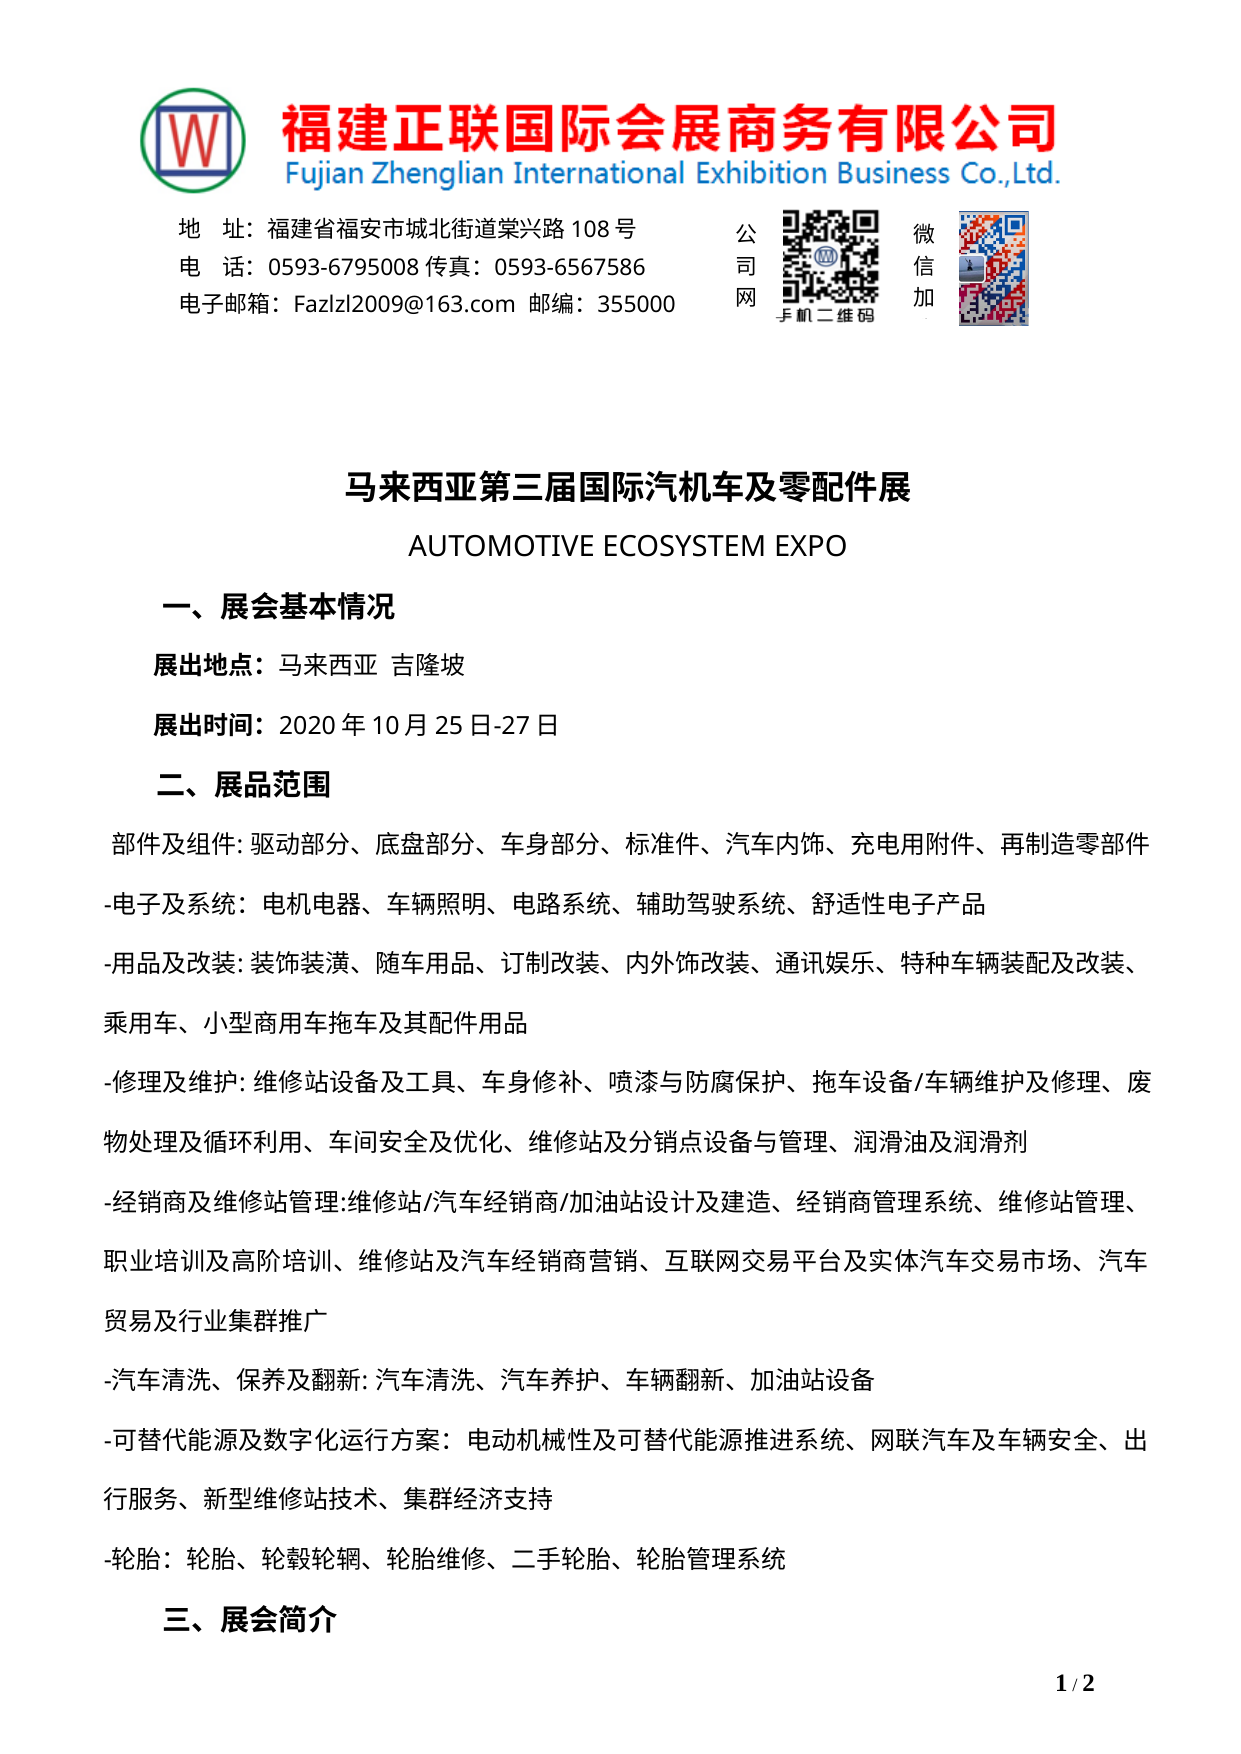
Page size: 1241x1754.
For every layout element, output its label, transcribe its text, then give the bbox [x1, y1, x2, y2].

text 马来西亚第三届国际汽机车及零配件展 [103, 455, 1152, 515]
text 一、展会基本情况 [118, 574, 1152, 634]
text 展出地点：马来西亚 吉隆坡 [103, 634, 1152, 694]
text -经销商及维修站管理:维修站/汽车经销商/加油站设计及建造、经销商管理系统、维修站管理、职业培训及高阶培训、维修站及汽车经销商营销、互联网交易平台及实体汽车交易市场、汽车贸易及行业集群推广 [103, 1170, 1152, 1349]
text -用品及改装: 装饰装潢、随车用品、订制改装、内外饰改装、通讯娱乐、特种车辆装配及改装、乘用车、小型商用车拖车及其配件用品 [103, 932, 1152, 1051]
text -汽车清洗、保养及翻新: 汽车清洗、汽车养护、车辆翻新、加油站设备 [103, 1349, 1152, 1409]
text -可替代能源及数字化运行方案：电动机械性及可替代能源推进系统、网联汽车及车辆安全、出行服务、新型维修站技术、集群经济支持 [103, 1409, 1152, 1528]
picture [119, 82, 1077, 202]
text -修理及维护: 维修站设备及工具、车身修补、喷漆与防腐保护、拖车设备/车辆维护及修理、废物处理及循环利用、车间安全及优化、维修站及分销点设备与管理、润滑油及润滑剂 [103, 1051, 1152, 1170]
text AUTOMOTIVE ECOSYSTEM EXPO [103, 515, 1152, 574]
text 二、展品范围 [118, 753, 1152, 813]
picture [959, 211, 1029, 326]
text 三、展会简介 [103, 1587, 1152, 1647]
text 展出时间：2020年10月25日-27日 [103, 694, 1152, 753]
text -轮胎：轮胎、轮毂轮辋、轮胎维修、二手轮胎、轮胎管理系统、轮胎销售及存储装备 [103, 1528, 1152, 1587]
text -电子及系统：电机电器、车辆照明、电路系统、辅助驾驶系统、舒适性电子产品 [103, 872, 1152, 932]
text -部件及组件: 驱动部分、底盘部分、车身部分、标准件、汽车内饰、充电用附件、再制造零部件 [103, 813, 1152, 872]
picture [770, 207, 882, 326]
